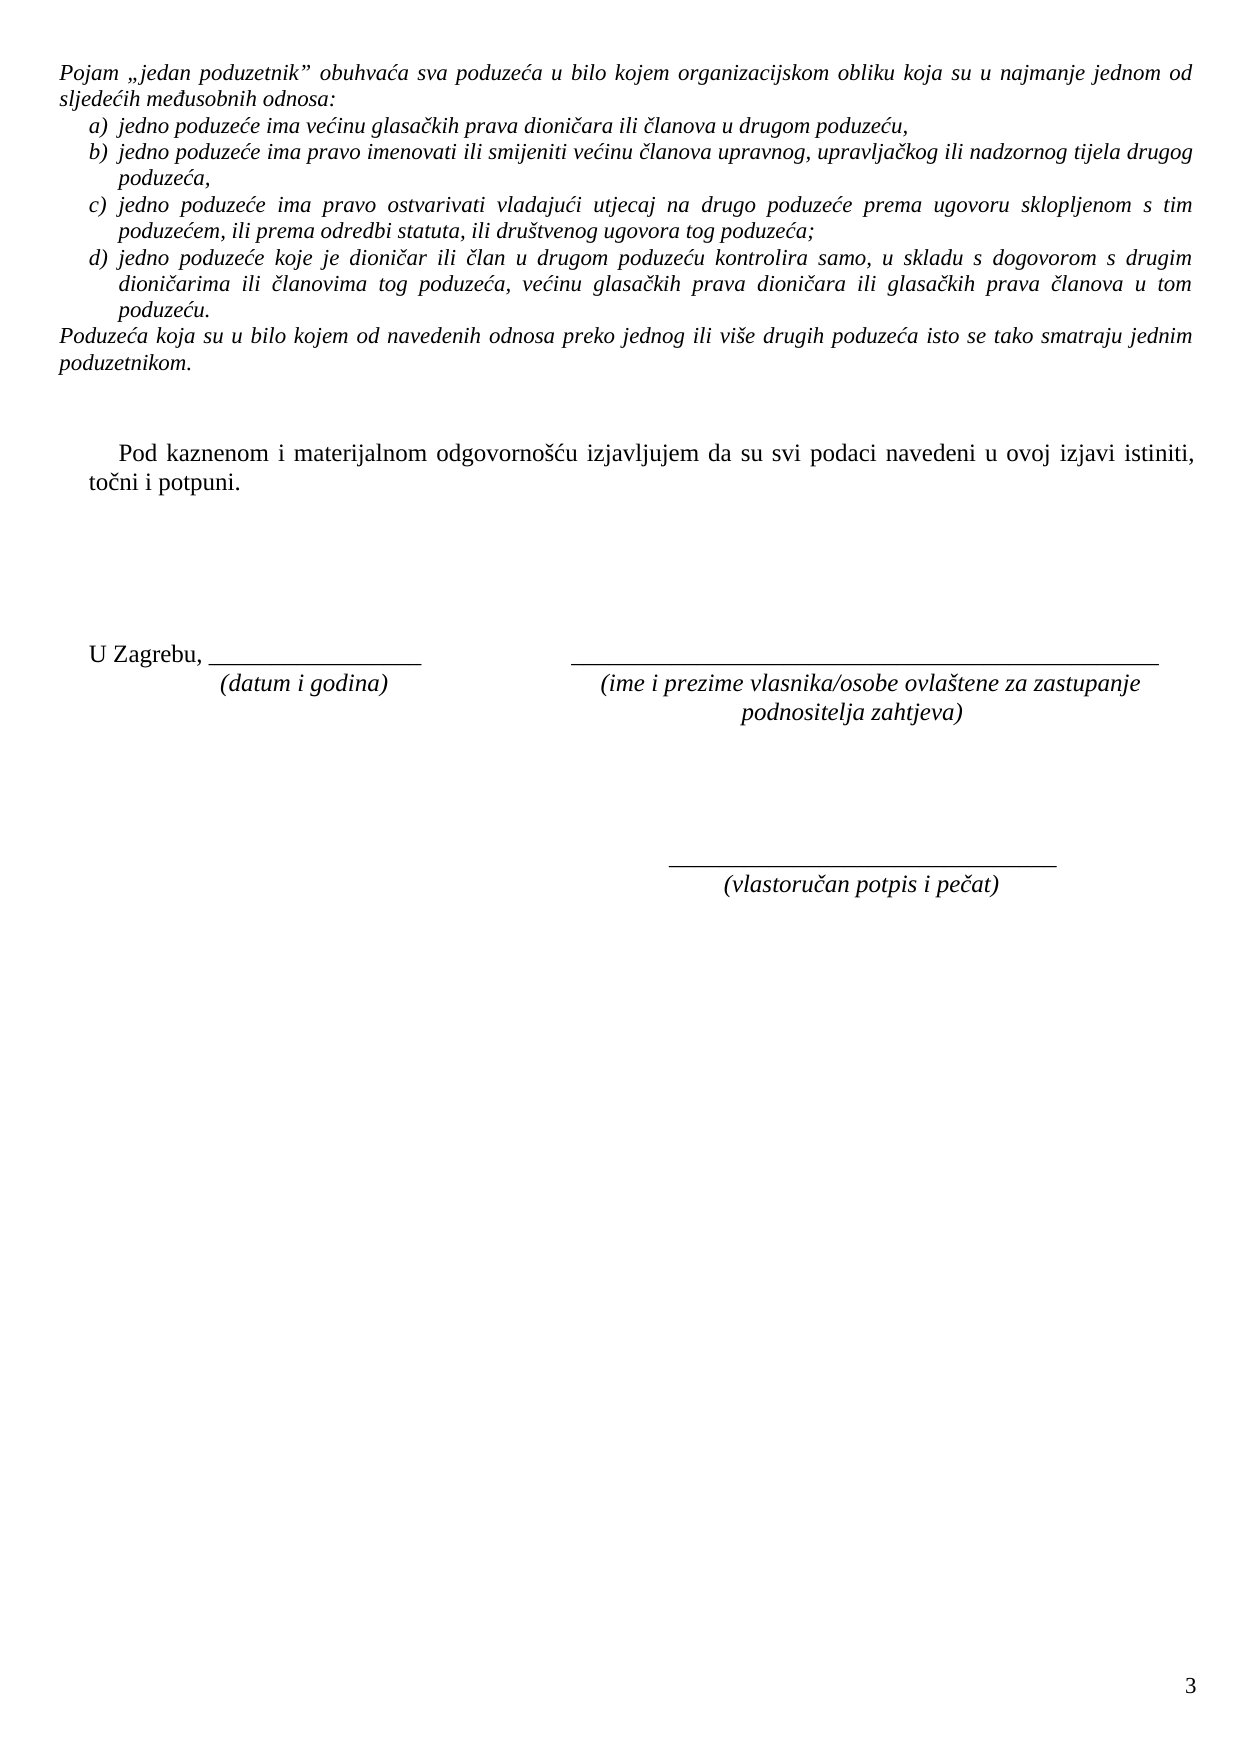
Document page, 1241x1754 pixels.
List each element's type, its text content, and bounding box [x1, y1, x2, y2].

text _______________________________ [89, 841, 1196, 869]
list jedno poduzeće ima pravo imenovati ili smijeniti većinu članova upravnog, upravljačkog ili nadzornog tijela drugog poduzeća, [89, 138, 1196, 191]
text Pod kaznenom i materijalnom odgovornošću izjavljujem da su svi podaci navedeni u ovoj izjavi istiniti, točni i potpuni. [89, 438, 1196, 496]
text Poduzeća koja su u bilo kojem od navedenih odnosa preko jednog ili više drugih poduzeća isto se tako smatraju jednim poduzetnikom. [59, 323, 1196, 375]
list jedno poduzeće koje je dioničar ili član u drugom poduzeću kontrolira samo, u skladu s dogovorom s drugim dioničarima ili članovima tog poduzeća, većinu glasačkih prava dioničara ili glasačkih prava članova u tom poduzeću. [89, 243, 1196, 323]
text podnositelja zahtjeva) [89, 697, 1196, 726]
text (datum i godina) (ime i prezime vlasnika/osobe ovlaštene za zastupanje [89, 668, 1196, 697]
text U Zagrebu, _________________ _______________________________________________ [89, 639, 1196, 668]
list jedno poduzeće ima većinu glasačkih prava dioničara ili članova u drugom poduzeću, [89, 112, 1196, 138]
text (vlastoručan potpis i pečat) [89, 869, 1196, 898]
list jedno poduzeće ima pravo ostvarivati vladajući utjecaj na drugo poduzeće prema ugovoru sklopljenom s tim poduzećem, ili prema odredbi statuta, ili društvenog ugovora tog poduzeća; [89, 191, 1196, 243]
text Pojam „jedan poduzetnik” obuhvaća sva poduzeća u bilo kojem organizacijskom obliku koja su u najmanje jednom od sljedećih međusobnih odnosa: [59, 59, 1196, 112]
